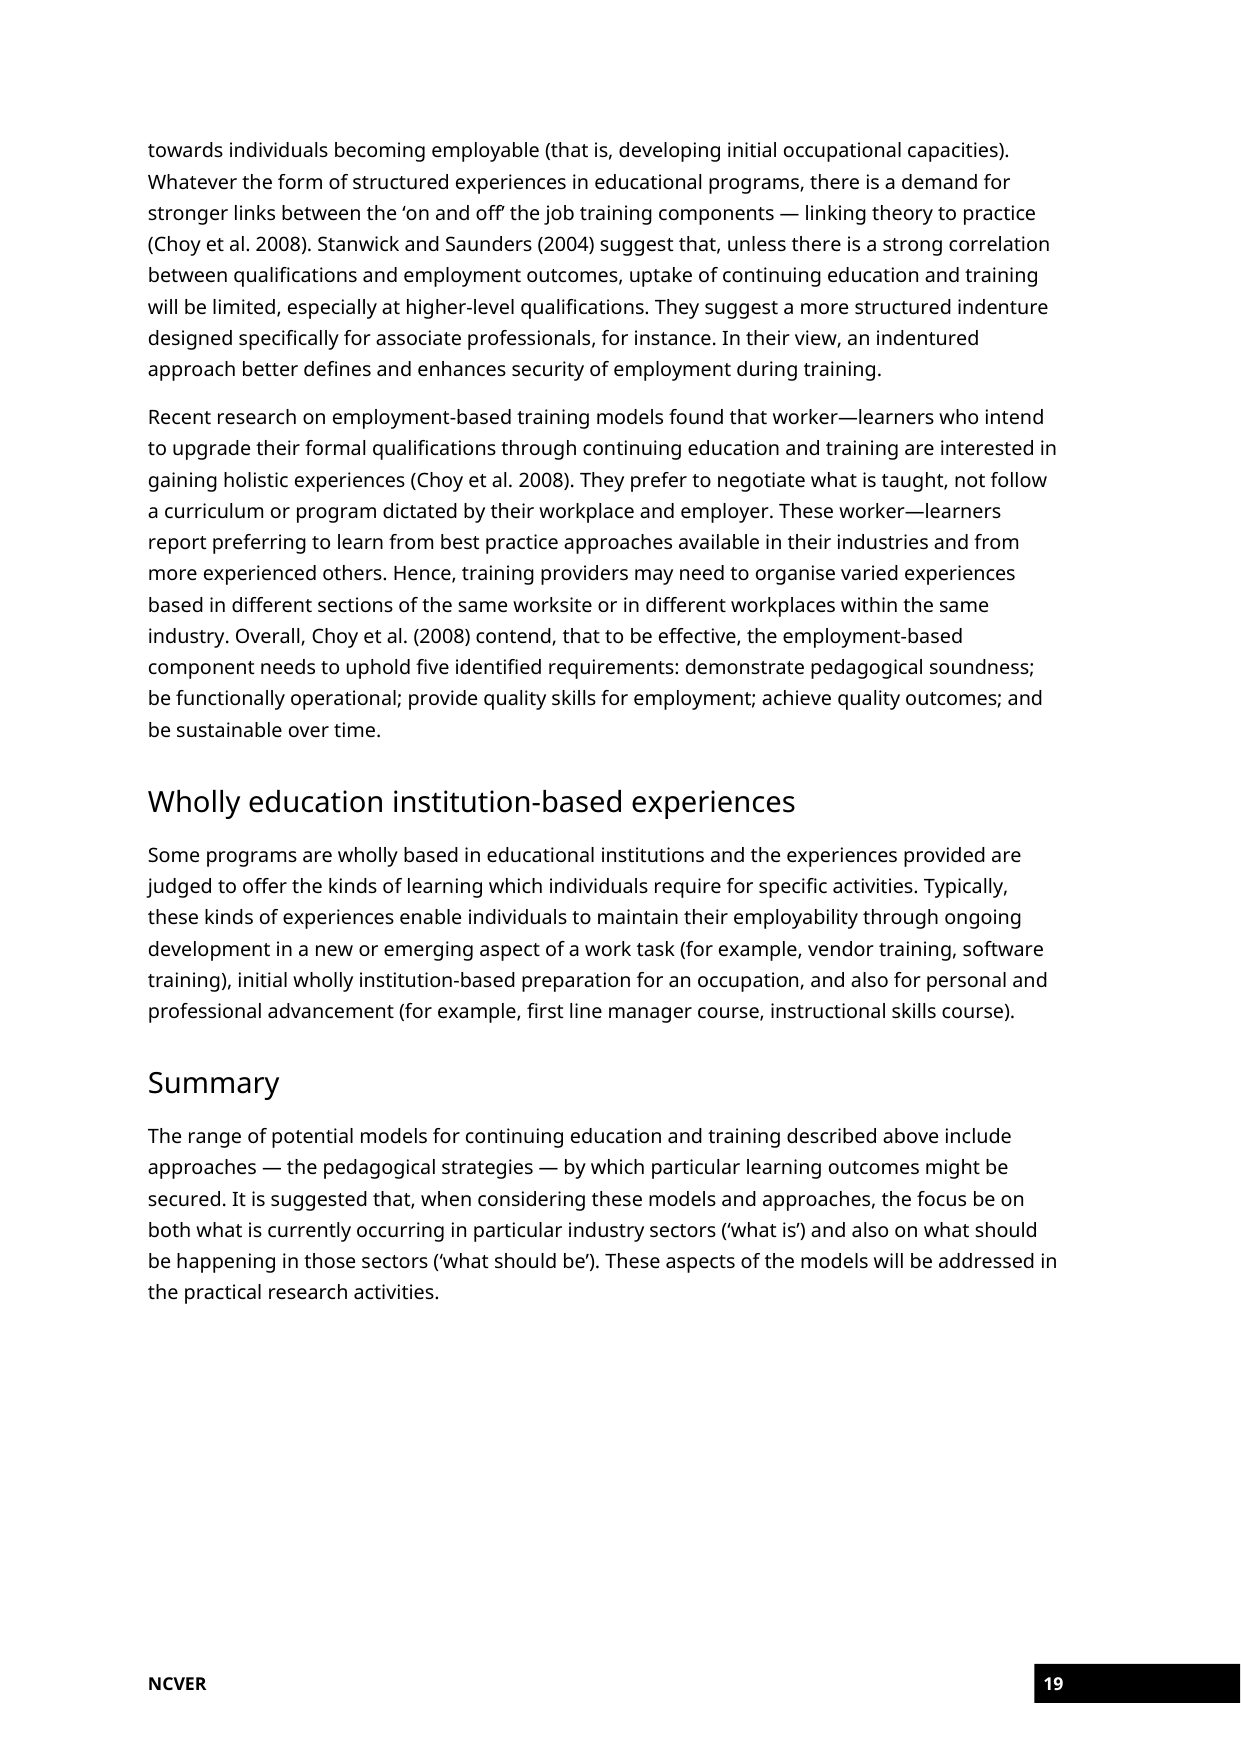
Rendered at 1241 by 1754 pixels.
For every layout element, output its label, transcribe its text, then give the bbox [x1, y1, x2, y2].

subtitle Summary [148, 1062, 1101, 1102]
text Recent research on employment-based training models found that worker—learners who intend to upgrade their formal qualifications through continuing education and training are interested in gaining holistic experiences (Choy et al. 2008). They prefer to negotiate what is taught, not follow a curriculum or program dictated by their workplace and employer. These worker—learners report preferring to learn from best practice approaches available in their industries and from more experienced others. Hence, training providers may need to organise varied experiences based in different sections of the same worksite or in different workplaces within the same industry. Overall, Choy et al. (2008) contend, that to be effective, the employment-based component needs to uphold five identified requirements: demonstrate pedagogical soundness; be functionally operational; provide quality skills for employment; achieve quality outcomes; and be sustainable over time. [148, 399, 1063, 743]
text The range of potential models for continuing education and training described above include approaches — the pedagogical strategies — by which particular learning outcomes might be secured. It is suggested that, when considering these models and approaches, the focus be on both what is currently occurring in particular industry sectors (‘what is’) and also on what should be happening in those sectors (‘what should be’). These aspects of the models will be addressed in the practical research activities. [148, 1118, 1063, 1306]
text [148, 133, 1063, 383]
subtitle Wholly education institution-based experiences [148, 781, 1101, 821]
text Some programs are wholly based in educational institutions and the experiences provided are judged to offer the kinds of learning which individuals require for specific activities. Typically, these kinds of experiences enable individuals to maintain their employability through ongoing development in a new or emerging aspect of a work task (for example, vendor training, software training), initial wholly institution-based preparation for an occupation, and also for personal and professional advancement (for example, first line manager course, instructional skills course). [148, 837, 1063, 1025]
